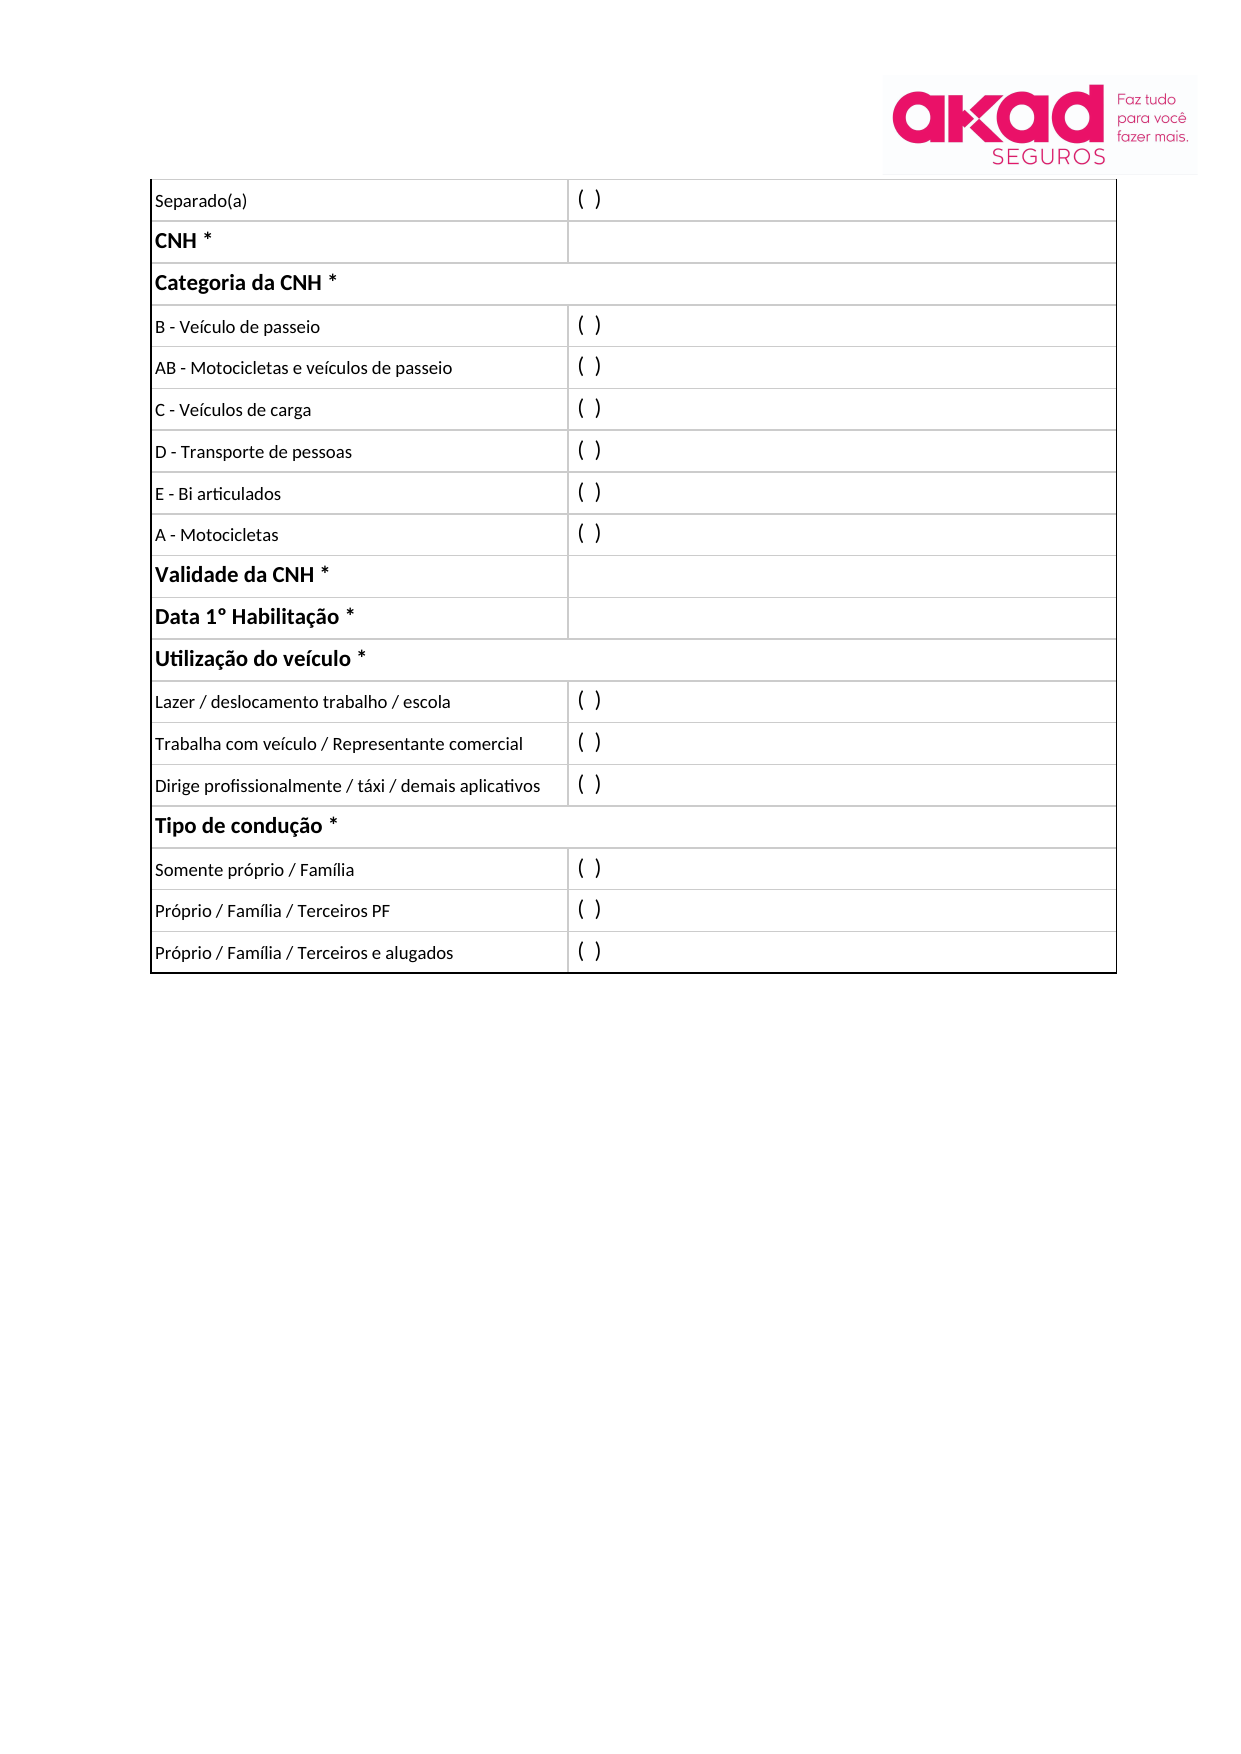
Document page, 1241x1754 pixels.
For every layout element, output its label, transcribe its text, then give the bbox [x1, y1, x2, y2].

table_cell Lazer / deslocamento trabalho / escola [152, 682, 567, 722]
table_cell Separado(a) [152, 180, 567, 220]
table_cell A - Motocicletas [152, 515, 567, 554]
table_cell ( ) [569, 765, 1116, 805]
table_cell AB - Motocicletas e veículos de passeio [152, 347, 567, 387]
table_cell D - Transporte de pessoas [152, 431, 567, 471]
table_cell ( ) [569, 932, 1116, 972]
table_cell Data 1º Habilitação * [152, 598, 567, 638]
table_cell ( ) [569, 682, 1116, 722]
table_cell CNH * [152, 222, 567, 262]
picture [882, 75, 1198, 175]
table_cell [569, 222, 1116, 262]
table_cell ( ) [569, 515, 1116, 554]
table_cell Validade da CNH * [152, 556, 567, 596]
table_cell E - Bi articulados [152, 473, 567, 513]
table_cell Dirige profissionalmente / táxi / demais aplicativos [152, 765, 567, 805]
table_cell ( ) [569, 180, 1116, 220]
table_cell [569, 556, 1116, 596]
table_cell Categoria da CNH * [152, 264, 1116, 304]
table_cell Trabalha com veículo / Representante comercial [152, 723, 567, 763]
table_cell ( ) [569, 389, 1116, 429]
table_cell ( ) [569, 306, 1116, 346]
table_cell ( ) [569, 890, 1116, 931]
table_cell ( ) [569, 347, 1116, 387]
table_cell Próprio / Família / Terceiros PF [152, 890, 567, 931]
table_cell B - Veículo de passeio [152, 306, 567, 346]
table_cell [569, 598, 1116, 638]
table_cell Somente próprio / Família [152, 849, 567, 889]
table_cell ( ) [569, 723, 1116, 763]
table_cell Tipo de condução * [152, 807, 1116, 847]
table_cell ( ) [569, 431, 1116, 471]
table_cell ( ) [569, 473, 1116, 513]
table_cell Utilização do veículo * [152, 640, 1116, 680]
table_cell ( ) [569, 849, 1116, 889]
table_cell Próprio / Família / Terceiros e alugados [152, 932, 567, 972]
table_cell C - Veículos de carga [152, 389, 567, 429]
